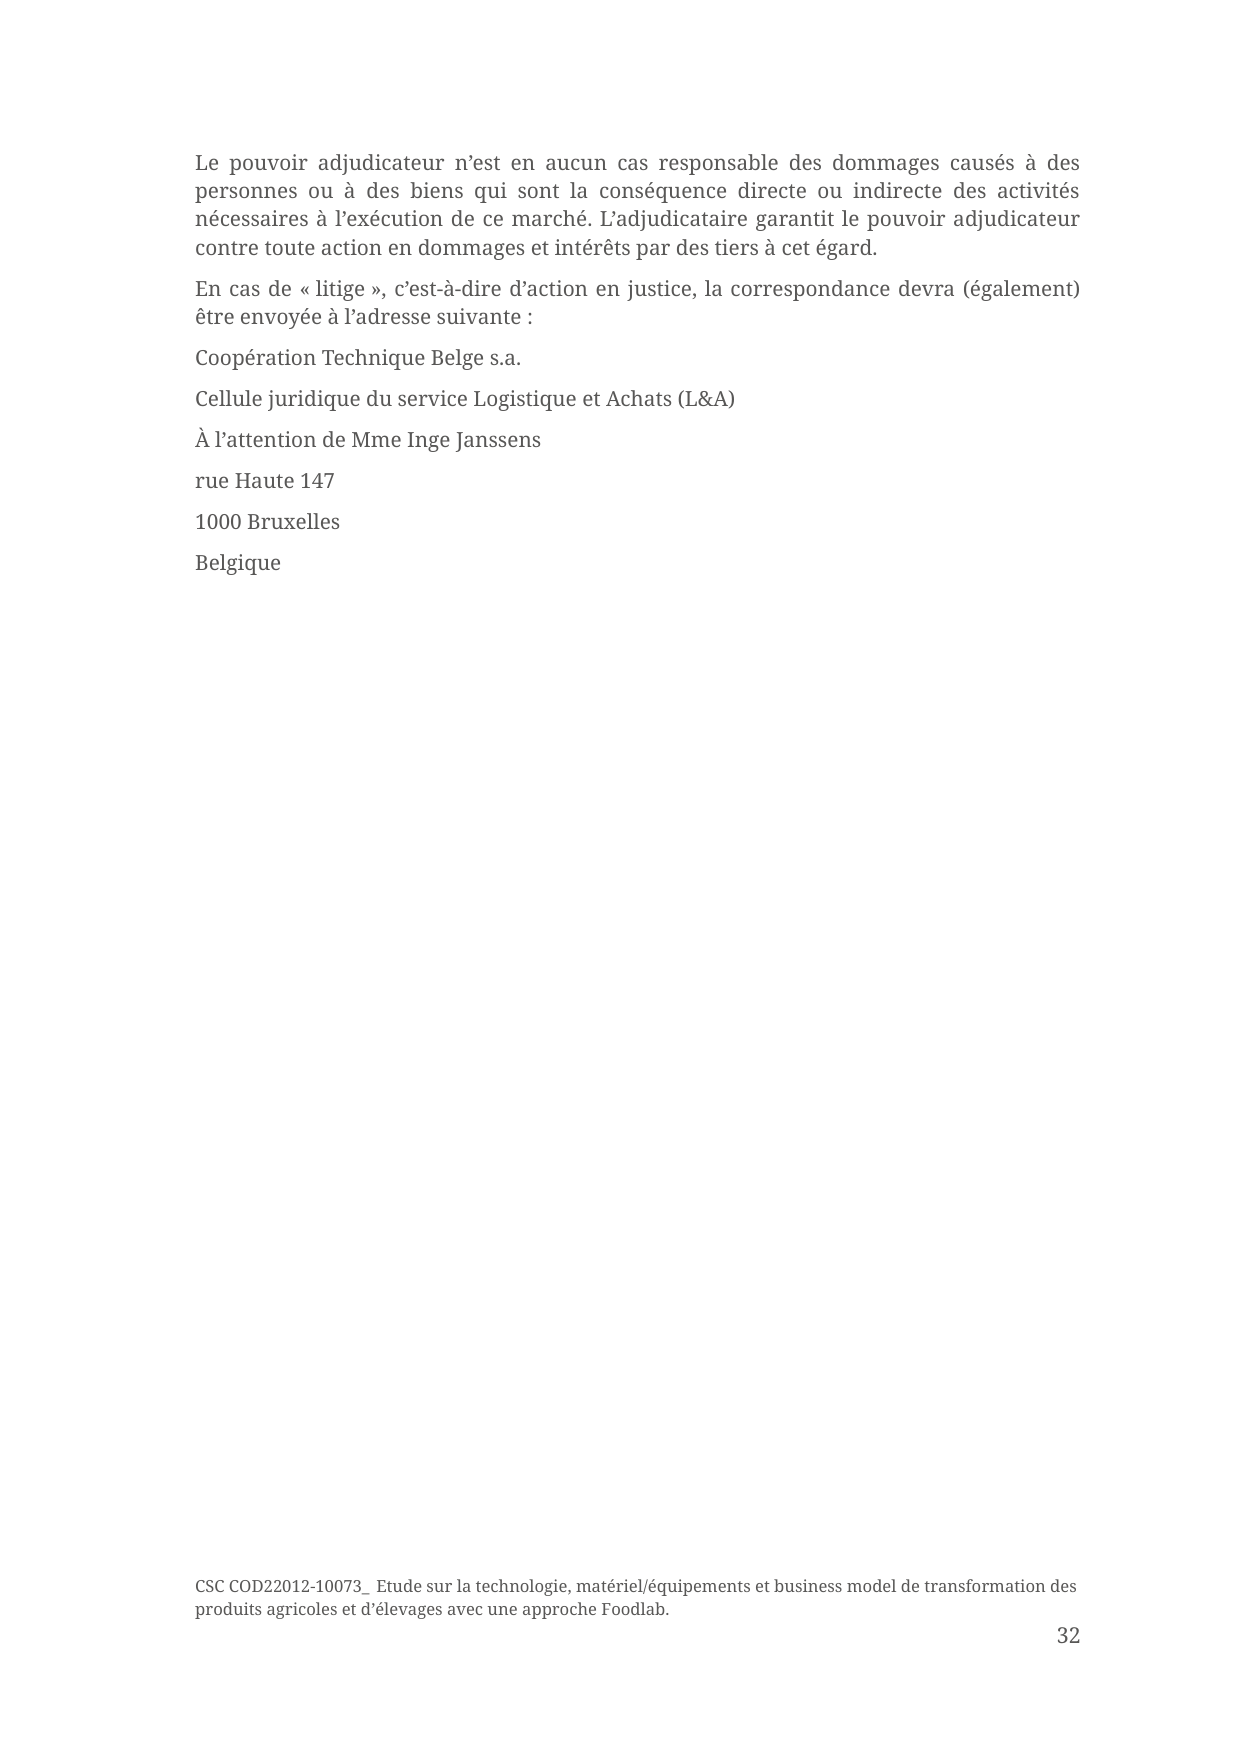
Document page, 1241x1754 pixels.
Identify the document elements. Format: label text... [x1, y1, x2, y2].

text Belgique [195, 548, 1081, 576]
text 1000 Bruxelles [195, 507, 1081, 536]
text À l’attention de Mme Inge Janssens [195, 425, 1081, 454]
text rue Haute 147 [195, 466, 1081, 494]
text Le pouvoir adjudicateur n’est en aucun cas responsable des dommages causés à des personnes ou à des biens qui sont la conséquence directe ou indirecte des activités nécessaires à l’exécution de ce marché. L’adjudicataire garantit le pouvoir adjudicateur contre toute action en dommages et intérêts par des tiers à cet égard. [195, 148, 1081, 261]
text Cellule juridique du service Logistique et Achats (L&A) [195, 384, 1081, 413]
text En cas de « litige », c’est-à-dire d’action en justice, la correspondance devra (également) être envoyée à l’adresse suivante : [195, 274, 1081, 331]
text Coopération Technique Belge s.a. [195, 343, 1081, 372]
